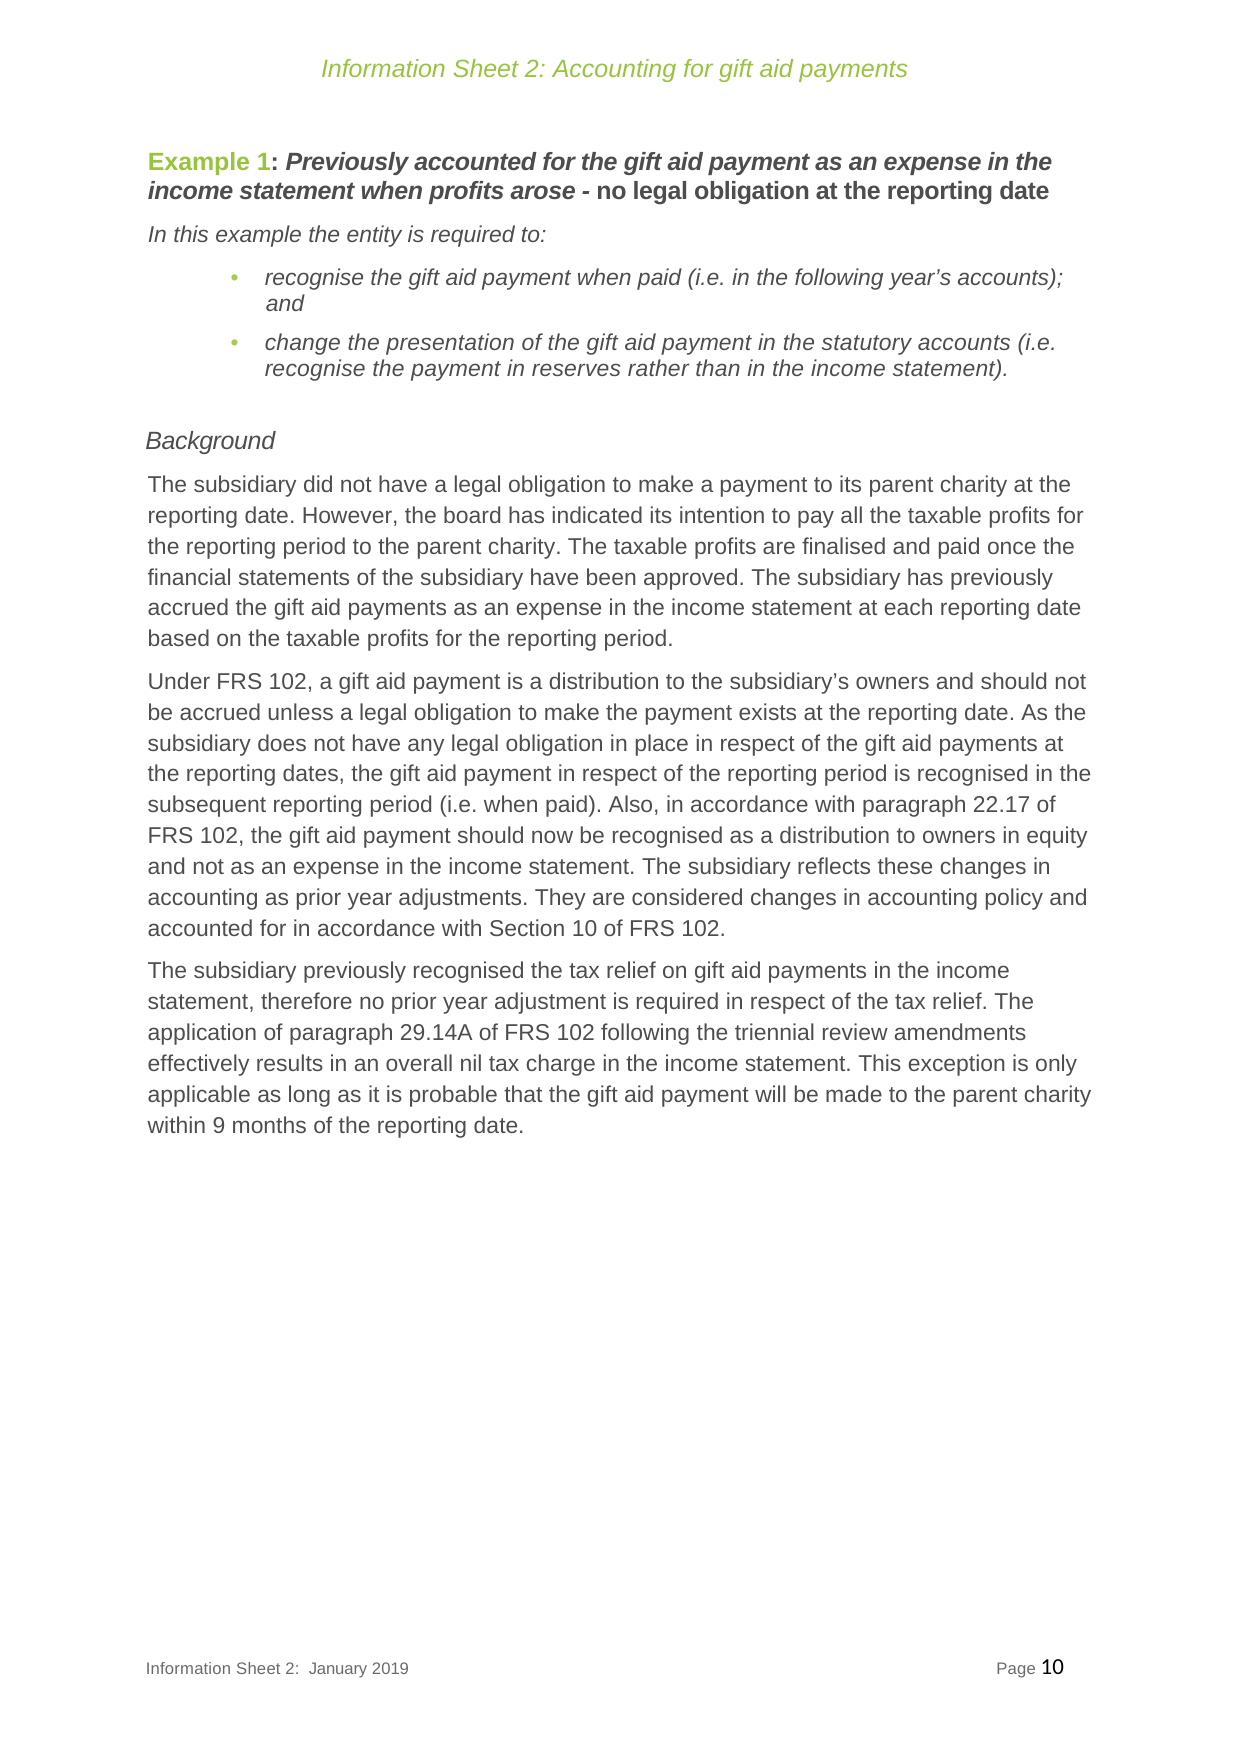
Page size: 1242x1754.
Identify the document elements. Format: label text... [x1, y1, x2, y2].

text • change the presentation of the gift aid payment in the statutory accounts (i.e. recognise the payment in reserves rather than in the income statement). [230, 329, 1094, 381]
text The subsidiary did not have a legal obligation to make a payment to its parent charity at the reporting date. However, the board has indicated its intention to pay all the taxable profits for the reporting period to the parent charity. The taxable profits are finalised and paid once the financial statements of the subsidiary have been approved. The subsidiary has previously accrued the gift aid payments as an expense in the income statement at each reporting date based on the taxable profits for the reporting period. [147, 471, 1094, 651]
text In this example the entity is required to: [148, 221, 1094, 247]
text Under FRS 102, a gift aid payment is a distribution to the subsidiary’s owners and should not be accrued unless a legal obligation to make the payment exists at the reporting date. As the subsidiary does not have any legal obligation in place in respect of the gift aid payments at the reporting dates, the gift aid payment in respect of the reporting period is recognised in the subsequent reporting period (i.e. when paid). Also, in accordance with paragraph 22.17 of FRS 102, the gift aid payment should now be recognised as a distribution to owners in equity and not as an expense in the income statement. The subsidiary reflects these changes in accounting as prior year adjustments. They are considered changes in accounting policy and accounted for in accordance with Section 10 of FRS 102. [147, 668, 1094, 941]
text Example 1: Previously accounted for the gift aid payment as an expense in the income statement when profits arose - no legal obligation at the reporting date [148, 147, 1104, 205]
text Background [145, 426, 1104, 455]
text • recognise the gift aid payment when paid (i.e. in the following year’s accounts); and [230, 264, 1094, 317]
text The subsidiary previously recognised the tax relief on gift aid payments in the income statement, therefore no prior year adjustment is required in respect of the tax relief. The application of paragraph 29.14A of FRS 102 following the triennial review amendments effectively results in an overall nil tax charge in the income statement. This exception is only applicable as long as it is probable that the gift aid payment will be made to the parent charity within 9 months of the reporting date. [147, 957, 1094, 1138]
